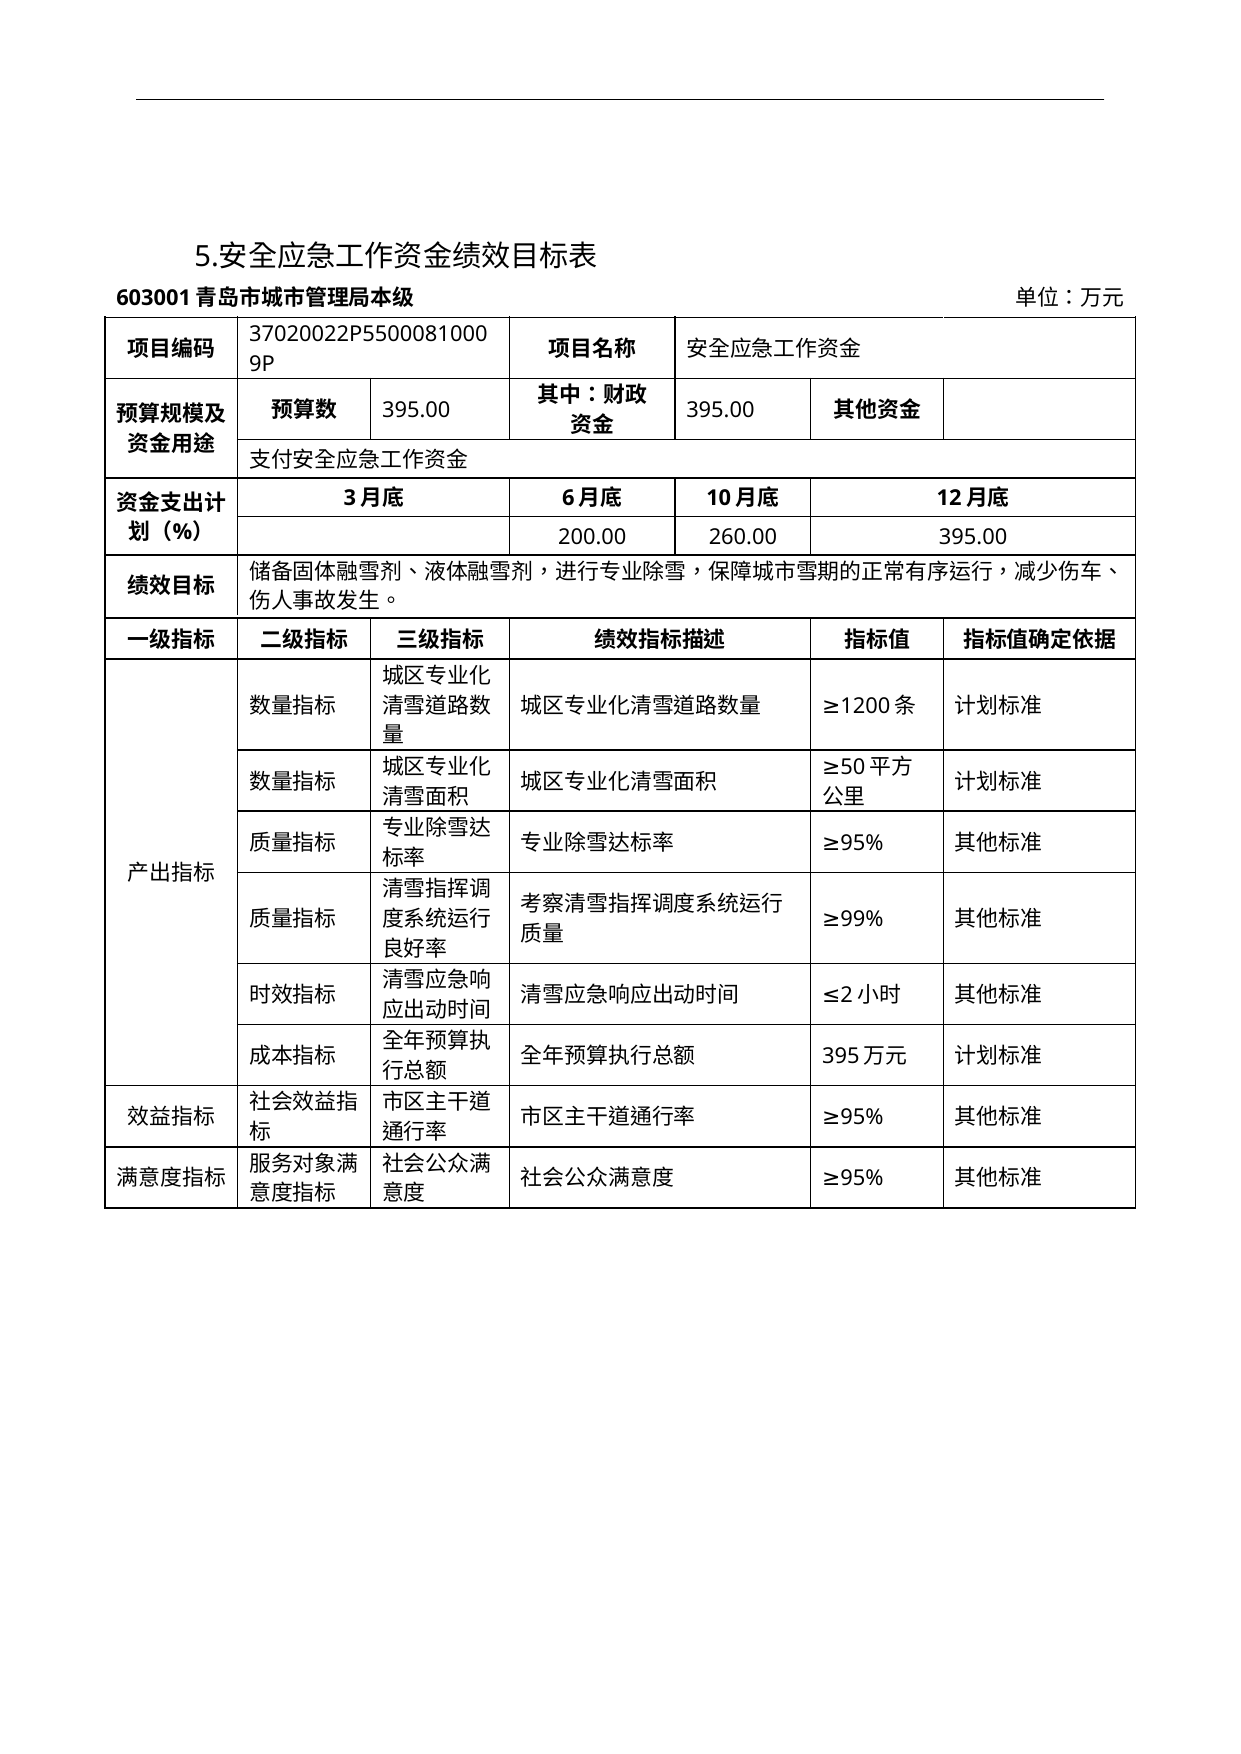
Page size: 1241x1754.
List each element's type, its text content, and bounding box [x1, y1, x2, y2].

table_cell 预算规模及资金用途 [106, 379, 237, 477]
table_cell 数量指标 [238, 751, 370, 810]
table_cell 城区专业化清雪道路数量 [510, 660, 810, 749]
table_cell 全年预算执行总额 [371, 1025, 509, 1085]
table_cell 395.00 [811, 517, 1135, 554]
table_cell ≥1200条 [811, 660, 943, 749]
table_cell 395.00 [676, 379, 810, 439]
table_cell 10月底 [676, 479, 810, 516]
table_cell 计划标准 [944, 660, 1135, 749]
text 5.安全应急工作资金绩效目标表 [136, 235, 1104, 275]
table_header 603001青岛市城市管理局本级 [106, 277, 943, 316]
table_cell 395万元 [811, 1025, 943, 1085]
table_cell 绩效目标 [106, 556, 237, 615]
table_cell 其他标准 [944, 1086, 1135, 1146]
table_cell [944, 379, 1135, 439]
table_cell 其他标准 [944, 1148, 1135, 1207]
table_cell 全年预算执行总额 [510, 1025, 810, 1085]
table_cell ≥95% [811, 1086, 943, 1146]
table_cell 计划标准 [944, 751, 1135, 810]
table_cell ≥95% [811, 1148, 943, 1207]
table_header 指标值 [811, 619, 943, 658]
table_cell 社会效益指标 [238, 1086, 370, 1146]
table_cell 时效指标 [238, 964, 370, 1024]
table_cell 6月底 [510, 479, 674, 516]
table_cell 质量指标 [238, 812, 370, 872]
table_cell 项目名称 [510, 318, 674, 378]
table_header 指标值确定依据 [944, 619, 1135, 658]
table_cell 项目编码 [106, 318, 237, 378]
table_cell ≥95% [811, 812, 943, 872]
table_cell 395.00 [371, 379, 509, 439]
table_cell 专业除雪达标率 [371, 812, 509, 872]
table_cell 专业除雪达标率 [510, 812, 810, 872]
table_cell 12月底 [811, 479, 1135, 516]
table_header 二级指标 [238, 619, 370, 658]
table_cell ≤2小时 [811, 964, 943, 1024]
table_cell 安全应急工作资金 [676, 318, 1135, 378]
table_cell 260.00 [676, 517, 810, 554]
table_cell 清雪应急响应出动时间 [371, 964, 509, 1024]
table_header 一级指标 [106, 619, 237, 658]
table_cell 城区专业化清雪面积 [510, 751, 810, 810]
table_cell 市区主干道通行率 [510, 1086, 810, 1146]
table_cell ≥99% [811, 873, 943, 962]
table_header 单位：万元 [944, 277, 1135, 316]
table_cell 社会公众满意度 [371, 1148, 509, 1207]
table_cell 清雪指挥调度系统运行良好率 [371, 873, 509, 962]
table_cell 其他标准 [944, 964, 1135, 1024]
table_cell 服务对象满意度指标 [238, 1148, 370, 1207]
table_cell 资金支出计划（%） [106, 479, 237, 554]
table_cell 储备固体融雪剂、液体融雪剂，进行专业除雪，保障城市雪期的正常有序运行，减少伤车、伤人事故发生。 [238, 556, 1135, 615]
table_cell 质量指标 [238, 873, 370, 962]
table_cell 满意度指标 [106, 1148, 237, 1207]
table_cell [238, 517, 509, 554]
table_cell 效益指标 [106, 1086, 237, 1146]
table_cell 成本指标 [238, 1025, 370, 1085]
table_header 三级指标 [371, 619, 509, 658]
table_cell 其他标准 [944, 873, 1135, 962]
table_cell 支付安全应急工作资金 [238, 440, 1135, 477]
table_cell 计划标准 [944, 1025, 1135, 1085]
table_cell 考察清雪指挥调度系统运行质量 [510, 873, 810, 962]
table_cell 其中：财政 资金 [510, 379, 674, 439]
table_cell 城区专业化清雪道路数量 [371, 660, 509, 749]
table_cell 37020022P55000810009P [238, 318, 509, 378]
table_cell 数量指标 [238, 660, 370, 749]
table_cell 产出指标 [106, 660, 237, 1085]
table_cell 城区专业化清雪面积 [371, 751, 509, 810]
table_cell 市区主干道通行率 [371, 1086, 509, 1146]
table_header 绩效指标描述 [510, 619, 810, 658]
table_cell 其他资金 [811, 379, 943, 439]
table_cell 200.00 [510, 517, 674, 554]
table_cell 社会公众满意度 [510, 1148, 810, 1207]
table_cell 3月底 [238, 479, 509, 516]
table_cell 其他标准 [944, 812, 1135, 872]
table_cell ≥50平方公里 [811, 751, 943, 810]
table_cell 预算数 [238, 379, 370, 439]
table_cell 清雪应急响应出动时间 [510, 964, 810, 1024]
